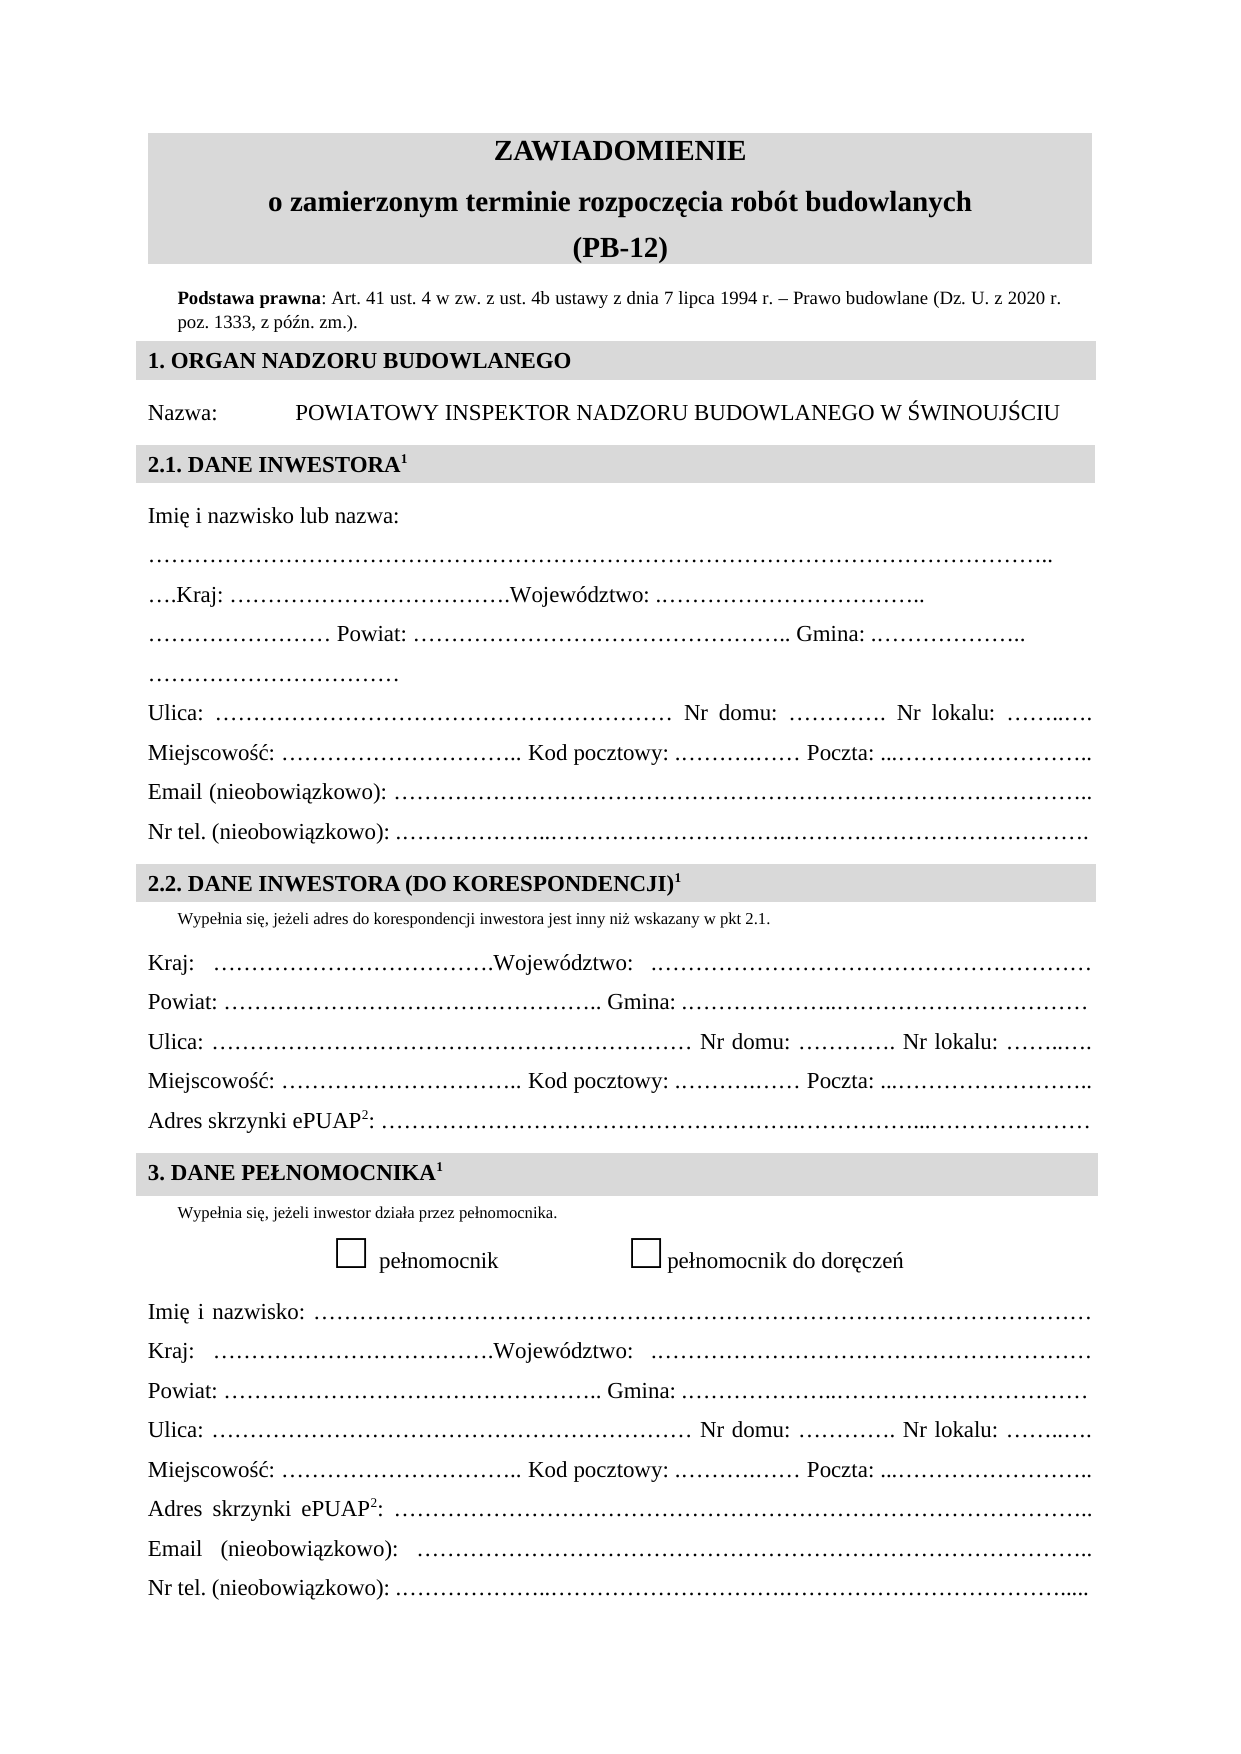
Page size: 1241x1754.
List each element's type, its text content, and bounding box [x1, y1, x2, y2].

text Imię i nazwisko lub nazwa: ………………………………………………………………………………………………………..….Kraj: ……………………………….Województwo: .……………………………..…………………… Powiat: ………………………………………….. Gmina: .………………..…………………………… [148, 502, 1092, 686]
text Imię i nazwisko: ………………………………………………………………………………………… Kraj: ……………………………….Województwo: .………………………………………………… Powiat: ………………………………………….. Gmina: .………………..…………………………… [148, 1298, 1092, 1403]
table_header 3. DANE PEŁNOMOCNIKA1 [136, 1153, 1098, 1196]
text Ulica: ……………………………………………………… Nr domu: …………. Nr lokalu: ……..…. Miejscowość: ………………………….. Kod pocztowy: .……….…… Poczta: ...…………………….. Adres skrzynki ePUAP: ……………………………………………….……………...………………… [148, 1028, 1092, 1133]
text ZAWIADOMIENIE [148, 133, 1092, 167]
text (PB-12) [148, 231, 1092, 264]
text Podstawa prawna: Art. 41 ust. 4 w zw. z ust. 4b ustawy z dnia 7 lipca 1994 r. – Prawo budowlane (Dz. U. z 2020 r. poz. 1333, z późn. zm.). [177, 287, 1063, 333]
text Ulica: ……………………………………………………… Nr domu: …………. Nr lokalu: ……..…. Miejscowość: ………………………….. Kod pocztowy: .……….…… Poczta: ...…………………….. Adres skrzynki ePUAP2: ……………………………………………………………………………….. Email (nieobowiązkowo): …………………………………………………………………………….. Nr tel. (nieobowiązkowo): .………………..………………………….………………………………..... [148, 1416, 1092, 1601]
text Wypełnia się, jeżeli inwestor działa przez pełnomocnika. [177, 1202, 1092, 1222]
table_header 1. ORGAN NADZORU BUDOWLANEGO [136, 341, 1096, 380]
text Kraj: ……………………………….Województwo: .………………………………………………… Powiat: ………………………………………….. Gmina: .………………..…………………………… [148, 949, 1092, 1014]
text □ pełnomocnik □ pełnomocnik do doręczeń [148, 1222, 1092, 1279]
table_header 2.2. DANE INWESTORA (DO KORESPONDENCJI)1 [136, 864, 1096, 902]
text o zamierzonym terminie rozpoczęcia robót budowlanych [148, 184, 1092, 218]
text Nazwa: POWIATOWY INSPEKTOR NADZORU BUDOWLANEGO W ŚWINOUJŚCIU [148, 399, 1092, 425]
text Wypełnia się, jeżeli adres do korespondencji inwestora jest inny niż wskazany w pkt 2.1. [177, 909, 1092, 928]
table_header 2.1. DANE INWESTORA [136, 445, 1095, 483]
text Ulica: …………………………………………………… Nr domu: …………. Nr lokalu: ……..…. Miejscowość: ………………………….. Kod pocztowy: .……….…… Poczta: ...…………………….. Email (nieobowiązkowo): ……………………………………………………………………………….. Nr tel. (nieobowiązkowo): .………………..………………………….…………………………………. [148, 699, 1092, 844]
